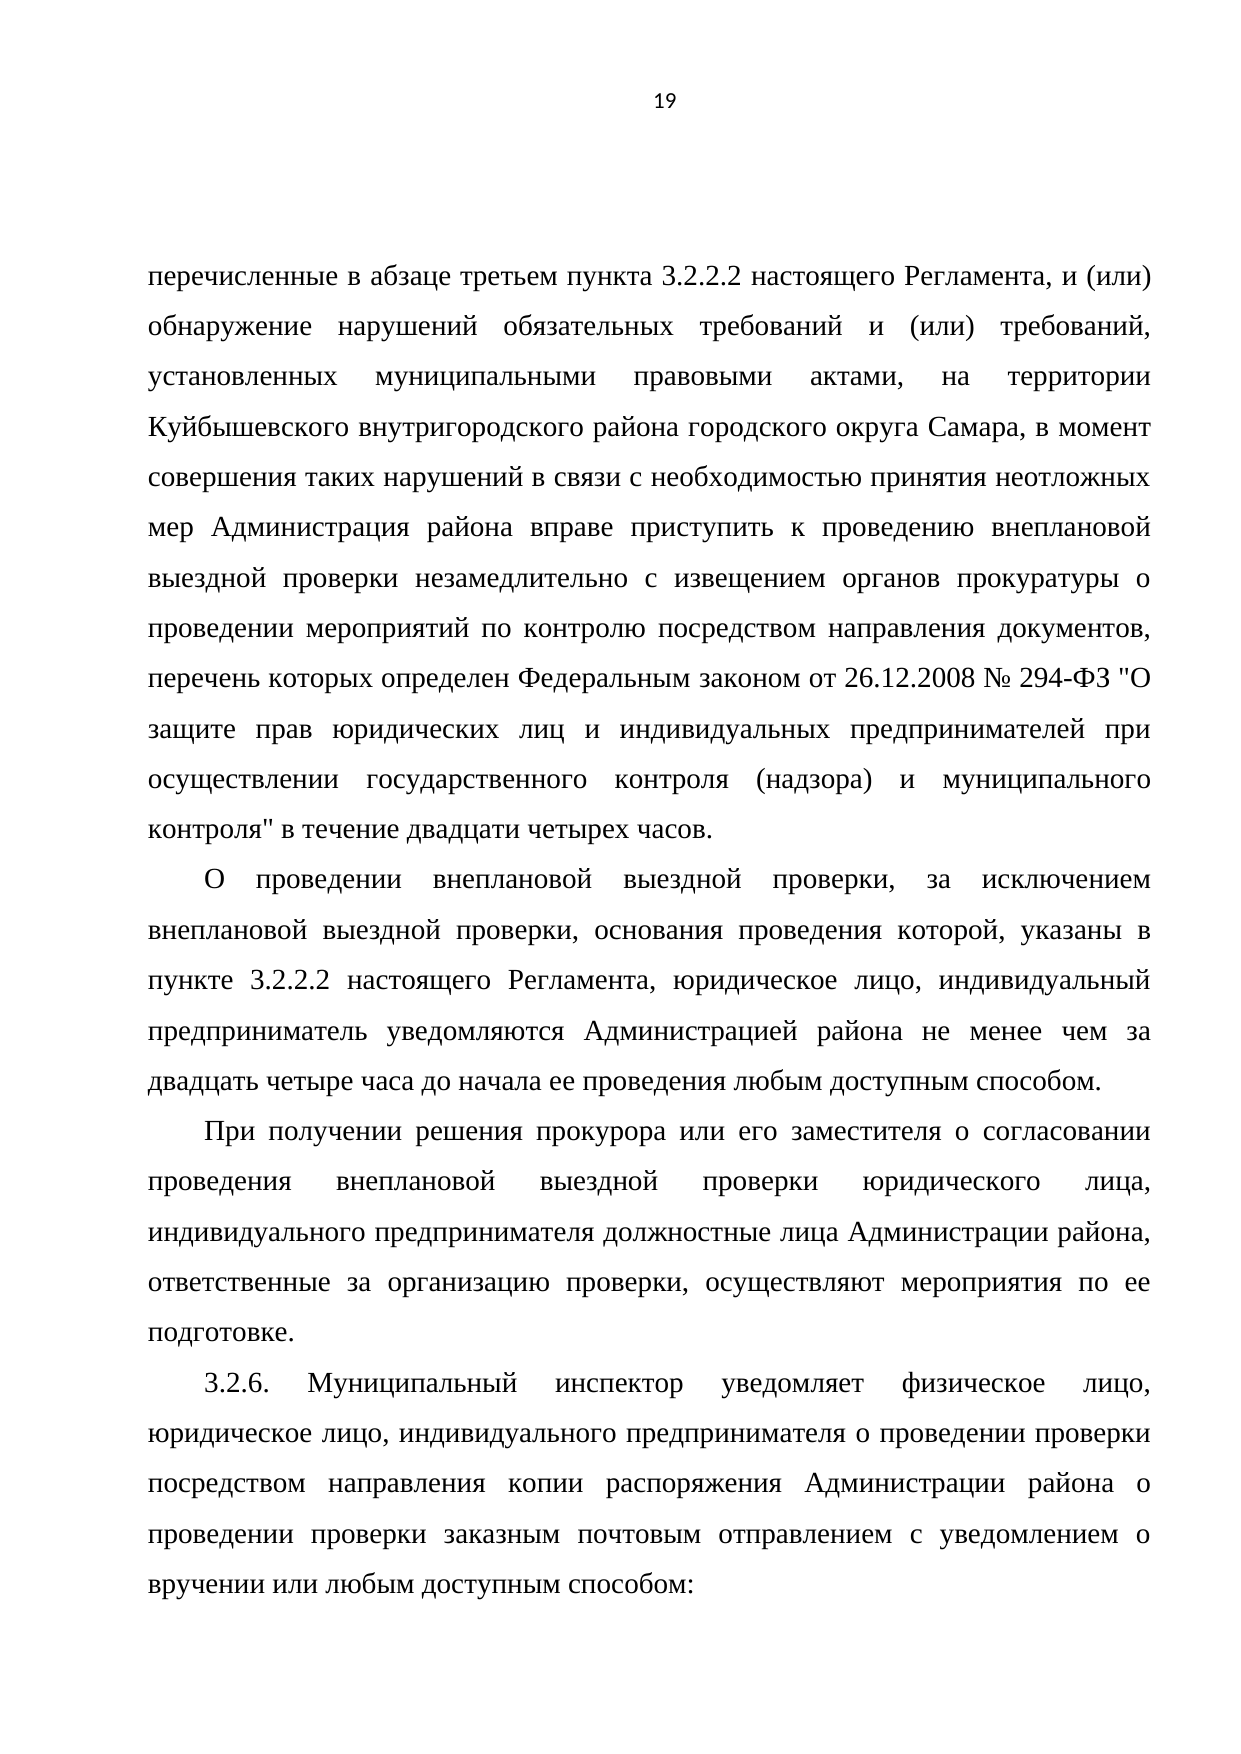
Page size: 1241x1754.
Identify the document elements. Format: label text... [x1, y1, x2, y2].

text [148, 258, 1152, 845]
text О проведении внеплановой выездной проверки, за исключением внеплановой выездной проверки, основания проведения которой, указаны в пункте 3.2.2.2 настоящего Регламента, юридическое лицо, индивидуальный предприниматель уведомляются Администрацией района не менее чем за двадцать четыре часа до начала ее проведения любым доступным способом. [148, 862, 1152, 1096]
text 3.2.6. Муниципальный инспектор уведомляет физическое лицо, юридическое лицо, индивидуального предпринимателя о проведении проверки посредством направления копии распоряжения Администрации района о проведении проверки заказным почтовым отправлением с уведомлением о вручении или любым доступным способом: [148, 1365, 1152, 1599]
text При получении решения прокурора или его заместителя о согласовании проведения внеплановой выездной проверки юридического лица, индивидуального предпринимателя должностные лица Администрации района, ответственные за организацию проверки, осуществляют мероприятия по ее подготовке. [148, 1113, 1152, 1348]
